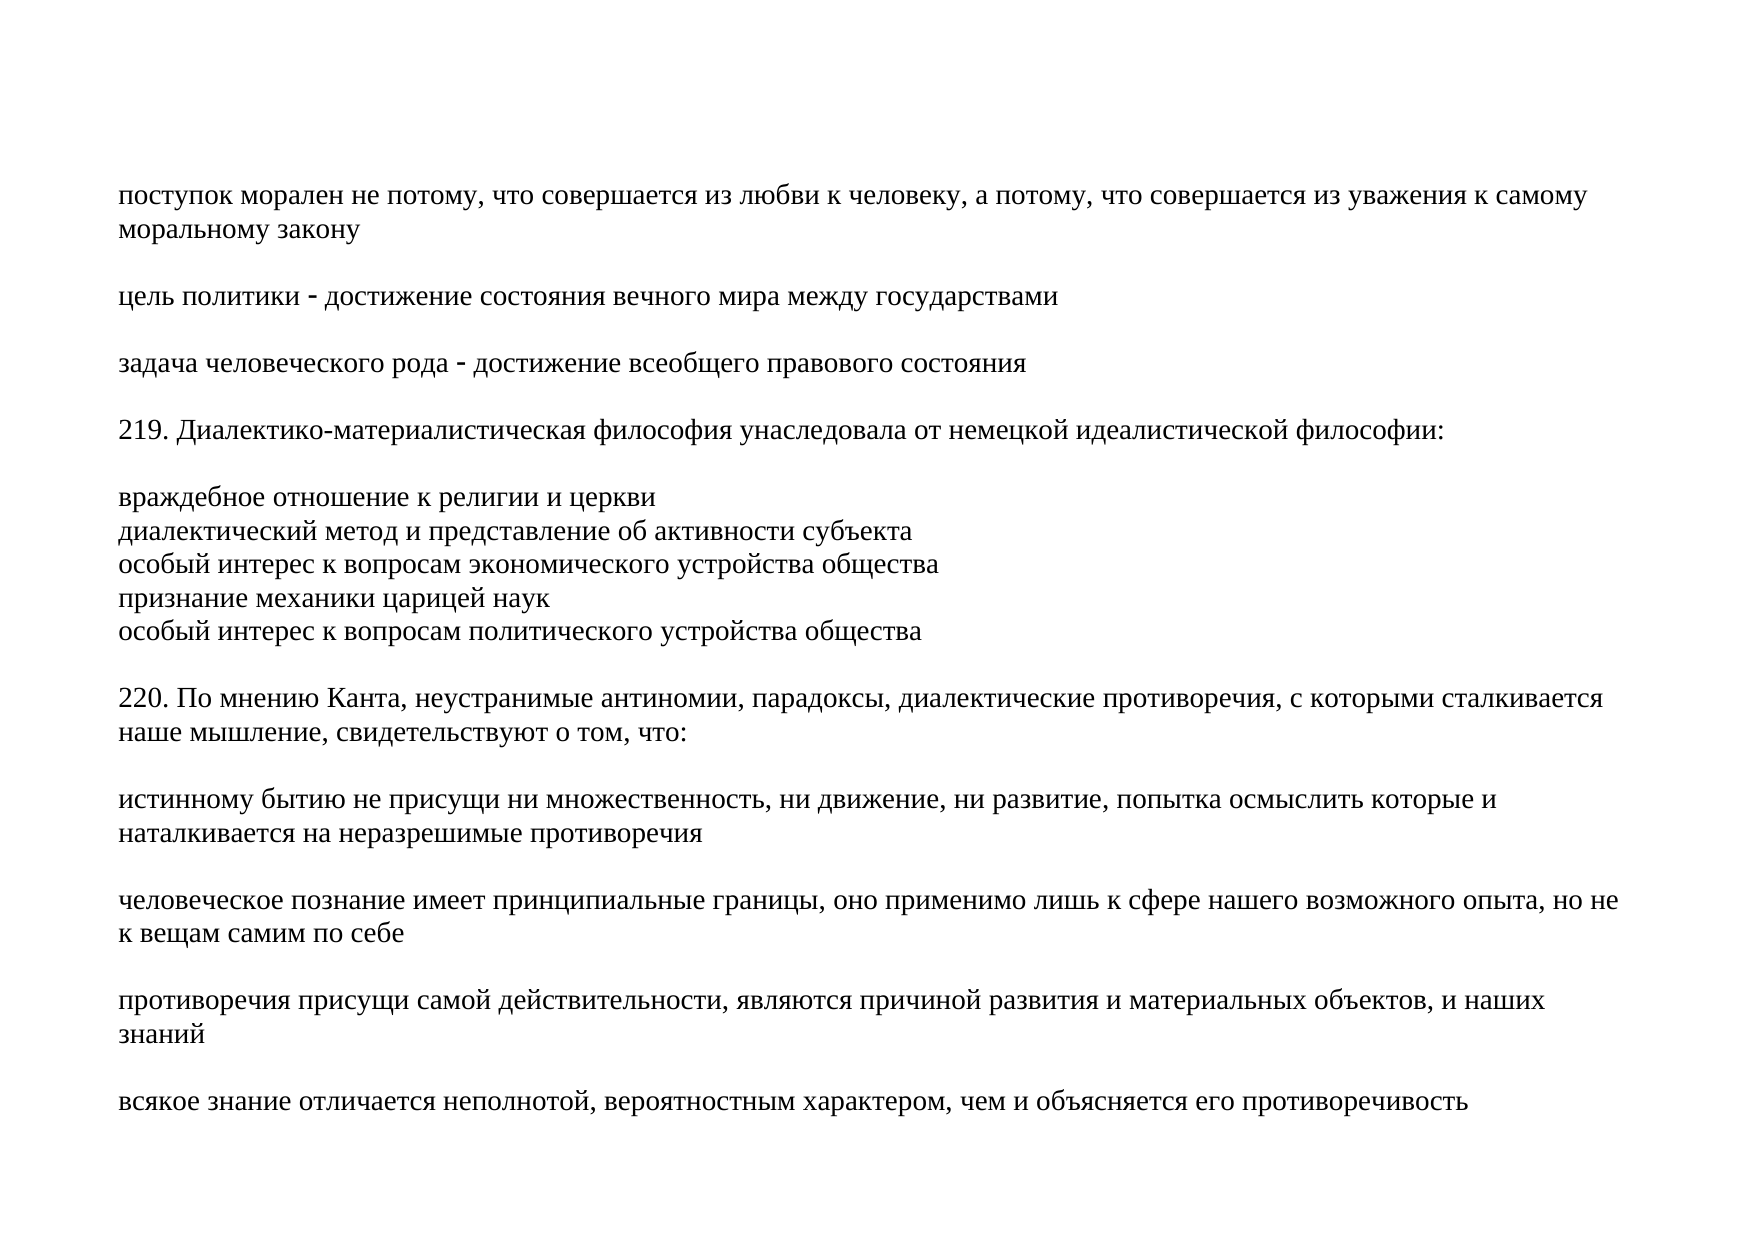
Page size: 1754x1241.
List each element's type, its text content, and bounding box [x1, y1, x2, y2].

text 219. Диалектико-материалистическая философия унаследовала от немецкой идеалистической философии: [118, 412, 1636, 446]
text цель политики достижение состояния вечного мира между государствами [118, 278, 1636, 311]
text человеческое познание имеет принципиальные границы, оно применимо лишь к сфере нашего возможного опыта, но не к вещам самим по себе [118, 882, 1636, 949]
text поступок морален не потому, что совершается из любви к человеку, а потому, что совершается из уважения к самому моральному закону [118, 177, 1636, 244]
text враждебное отношение к религии и церкви [118, 479, 1636, 513]
text истинному бытию не присущи ни множественность, ни движение, ни развитие, попытка осмыслить которые и наталкивается на неразрешимые противоречия [118, 781, 1636, 848]
text противоречия присущи самой действительности, являются причиной развития и материальных объектов, и наших знаний [118, 982, 1636, 1049]
text диалектический метод и представление об активности субъекта [118, 513, 1636, 546]
text всякое знание отличается неполнотой, вероятностным характером, чем и объясняется его противоречивость [118, 1083, 1636, 1117]
text особый интерес к вопросам политического устройства общества [118, 613, 1636, 647]
text признание механики царицей наук [118, 580, 1636, 613]
text задача человеческого рода достижение всеобщего правового состояния [118, 345, 1636, 379]
text 220. По мнению Канта, неустранимые антиномии, парадоксы, диалектические противоречия, с которыми сталкивается наше мышление, свидетельствуют о том, что: [118, 681, 1636, 748]
text особый интерес к вопросам экономического устройства общества [118, 546, 1636, 580]
